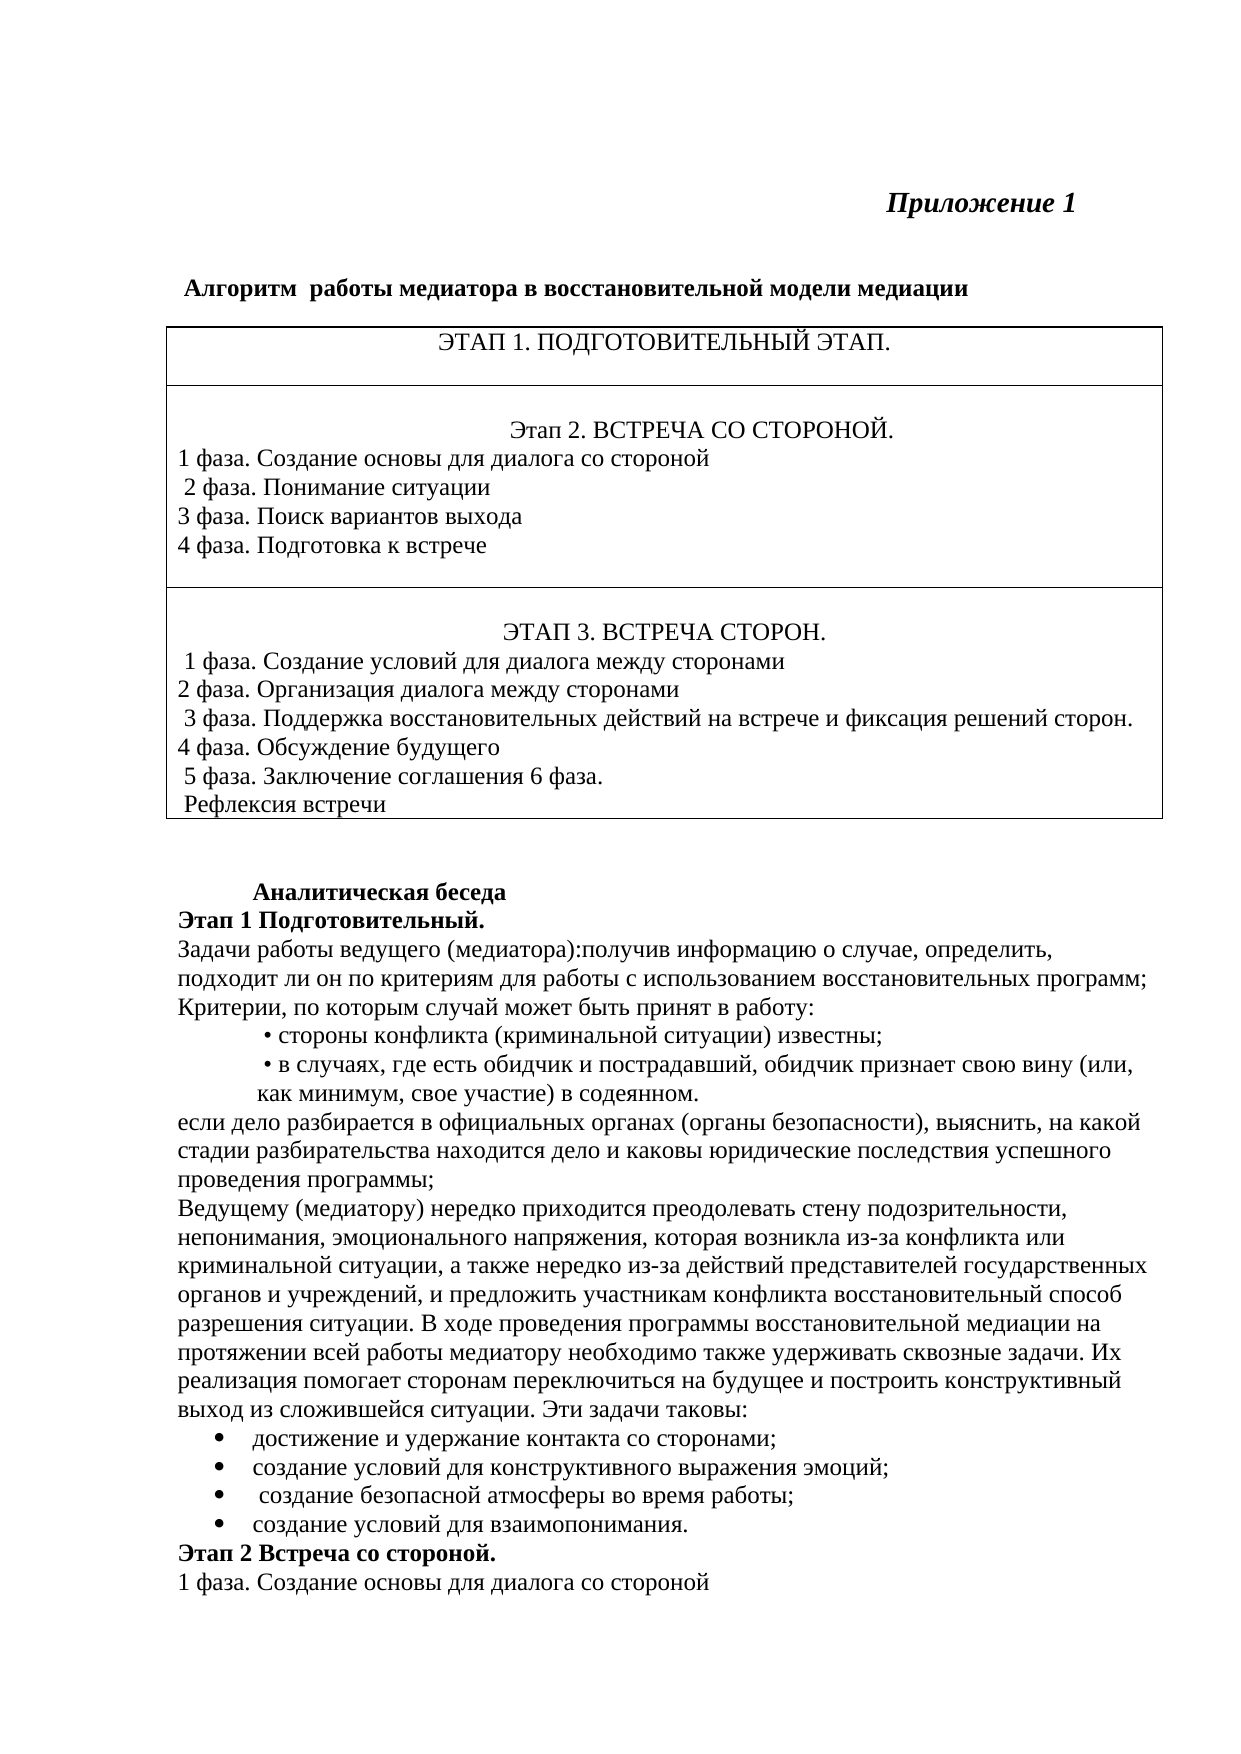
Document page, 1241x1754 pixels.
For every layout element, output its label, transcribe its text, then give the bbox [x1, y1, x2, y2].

text Этап 1 Подготовительный. [177, 906, 1152, 934]
table_header ЭТАП 1. ПОДГОТОВИТЕЛЬНЫЙ ЭТАП. [167, 328, 1162, 385]
text 1 фаза. Создание основы для диалога со стороной [177, 1567, 1152, 1596]
list создание условий для взаимопонимания. [215, 1509, 1152, 1538]
table_cell ЭТАП 3. ВСТРЕЧА СТОРОН. 1 фаза. Создание условий для диалога между сторонами 2 фаза. Организация диалога между сторонами 3 фаза. Поддержка восстановительных действий на встрече и фиксация решений сторон. 4 фаза. Обсуждение будущего 5 фаза. Заключение соглашения 6 фаза. Рефлексия встречи [167, 588, 1162, 818]
text если дело разбирается в официальных органах (органы безопасности), выяснить, на какой стадии разбирательства находится дело и каковы юридические последствия успешного проведения программы; [177, 1107, 1152, 1193]
text • стороны конфликта (криминальной ситуации) известны; [257, 1021, 1152, 1049]
text Алгоритм работы медиатора в восстановительной модели медиации [177, 273, 1152, 301]
text • в случаях, где есть обидчик и пострадавший, обидчик признает свою вину (или, как минимум, свое участие) в содеянном. [257, 1049, 1152, 1107]
text Задачи работы ведущего (медиатора):получив информацию о случае, определить, подходит ли он по критериям для работы с использованием восстановительных программ; [177, 934, 1152, 992]
text Критерии, по которым случай может быть принят в работу: [177, 992, 1152, 1021]
list создание безопасной атмосферы во время работы; [215, 1481, 1152, 1509]
table_cell Этап 2. ВСТРЕЧА СО СТОРОНОЙ. 1 фаза. Создание основы для диалога со стороной 2 фаза. Понимание ситуации 3 фаза. Поиск вариантов выхода 4 фаза. Подготовка к встрече [167, 386, 1162, 587]
text Этап 2 Встреча со стороной. [177, 1538, 1152, 1567]
list создание условий для конструктивного выражения эмоций; [215, 1452, 1152, 1481]
text Приложение 1 [886, 185, 1152, 219]
list Аналитическая беседа [252, 877, 1152, 906]
text Ведущему (медиатору) нередко приходится преодолевать стену подозрительности, непонимания, эмоционального напряжения, которая возникла из-за конфликта или криминальной ситуации, а также нередко из-за действий представителей государственных органов и учреждений, и предложить участникам конфликта восстановительный способ разрешения ситуации. В ходе проведения программы восстановительной медиации на протяжении всей работы медиатору необходимо также удерживать сквозные задачи. Их реализация помогает сторонам переключиться на будущее и построить конструктивный выход из сложившейся ситуации. Эти задачи таковы: [177, 1193, 1152, 1423]
list достижение и удержание контакта со сторонами; [215, 1423, 1152, 1452]
